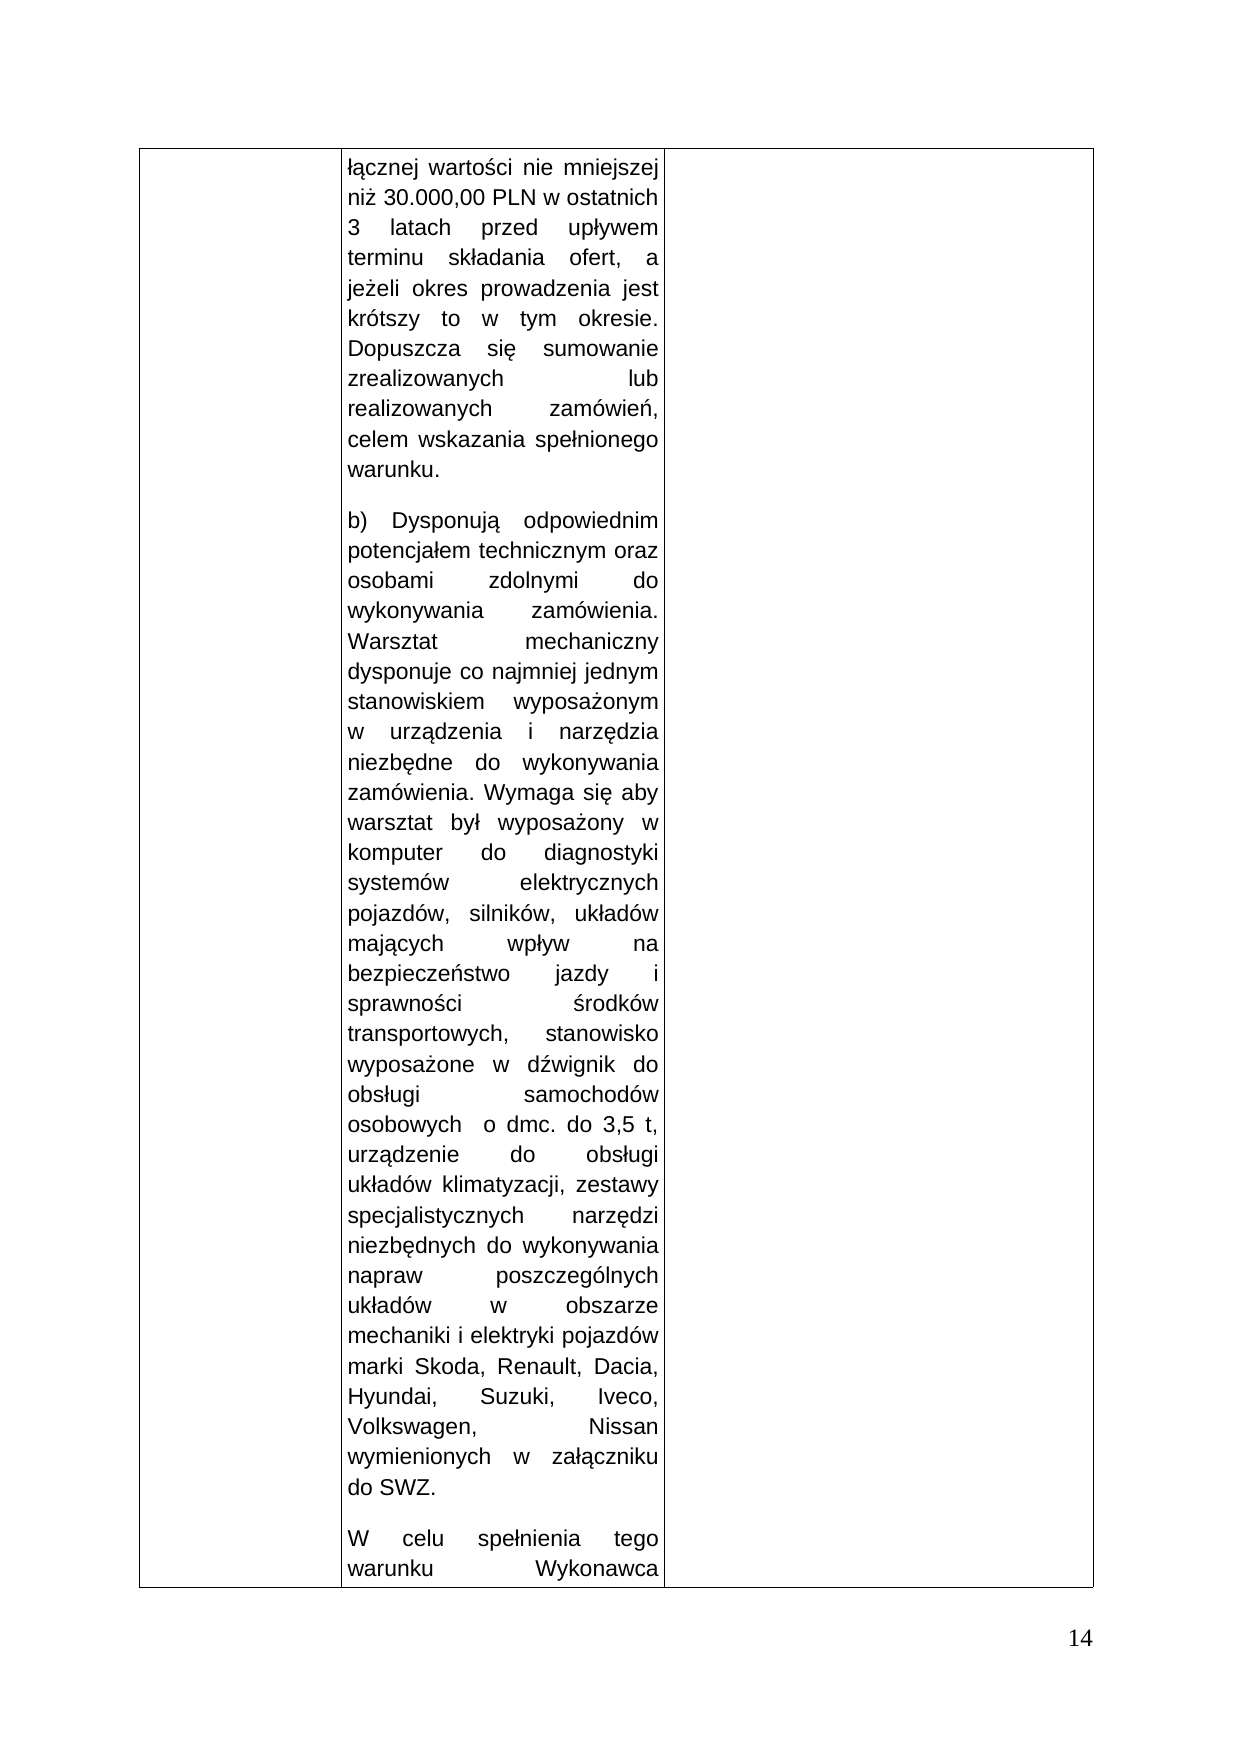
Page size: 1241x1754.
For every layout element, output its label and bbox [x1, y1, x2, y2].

table_cell [140, 149, 341, 1587]
table_cell [665, 149, 1093, 1587]
table_cell [342, 149, 664, 1587]
